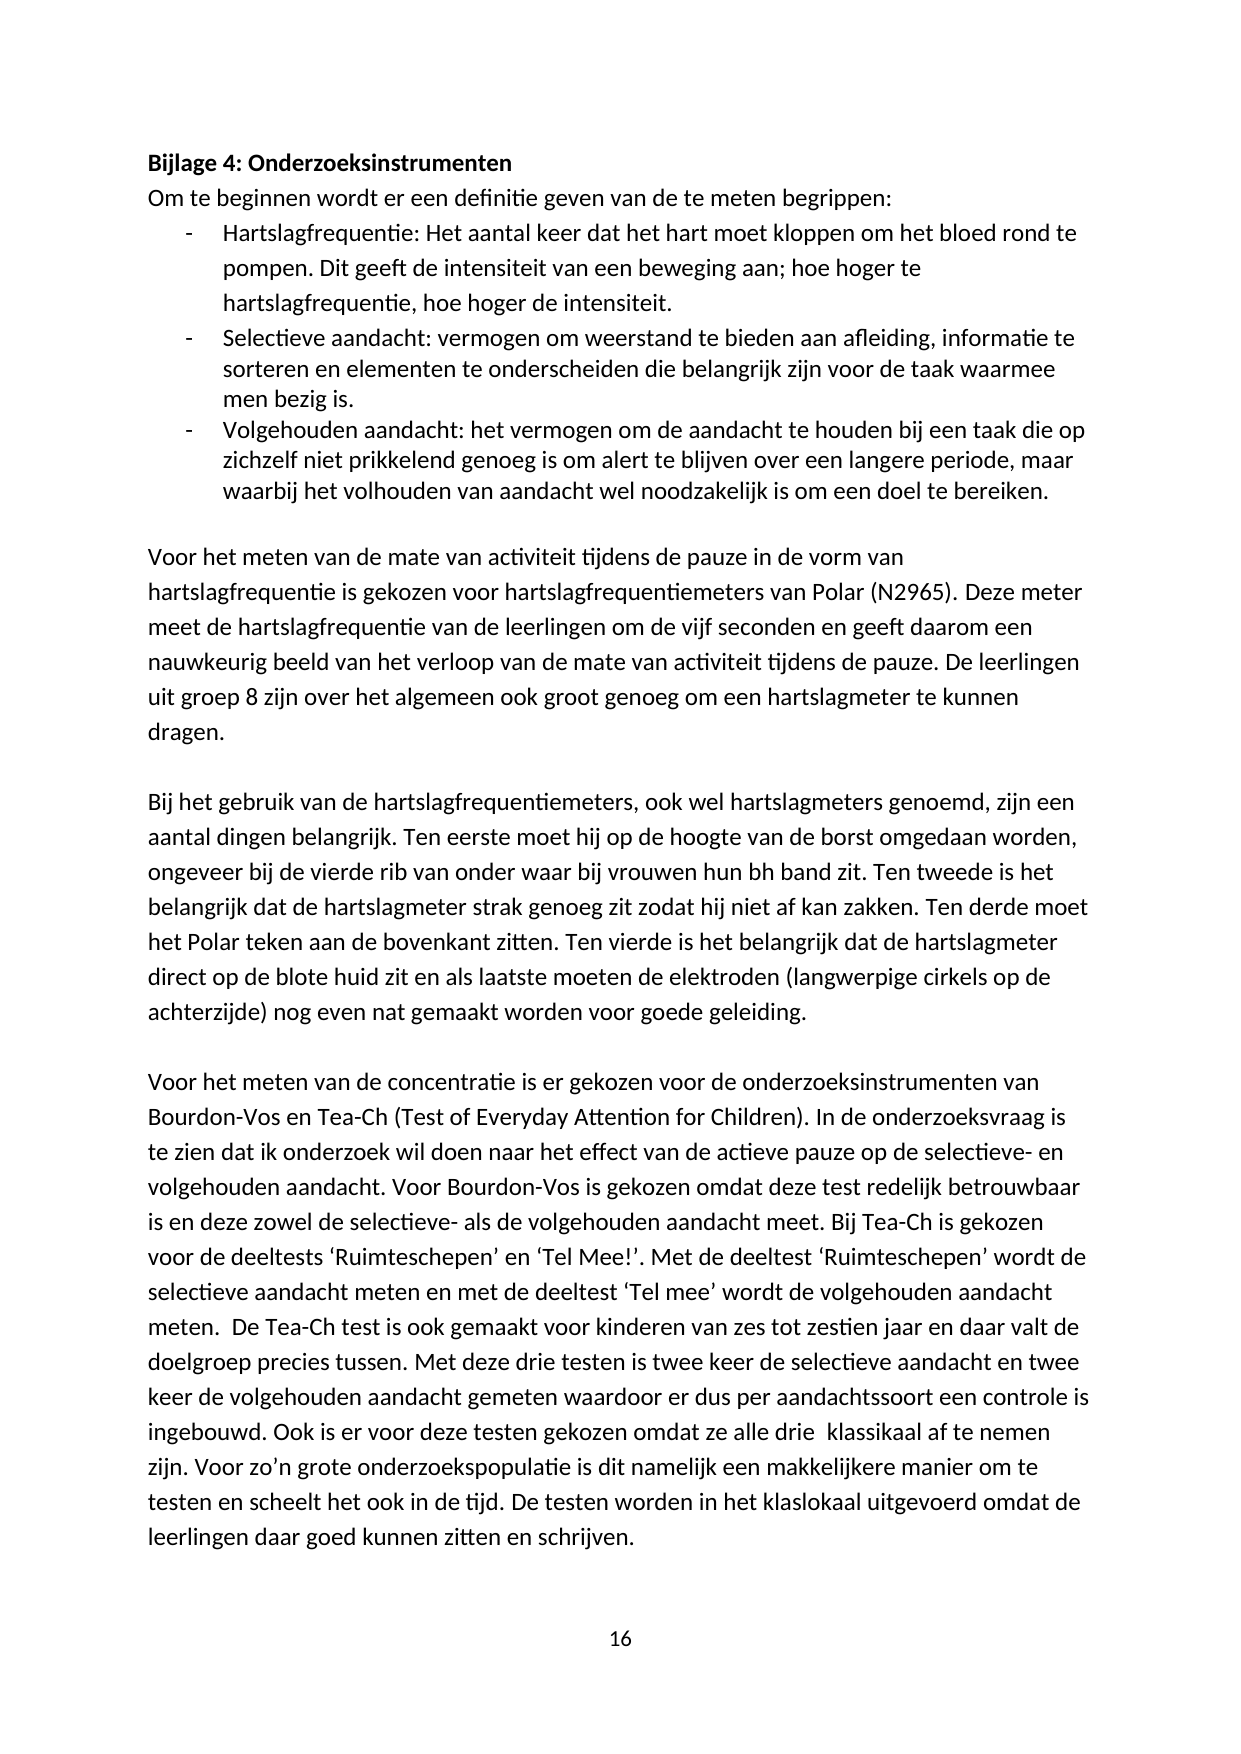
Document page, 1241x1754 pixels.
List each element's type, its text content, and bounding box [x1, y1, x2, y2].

list Volgehouden aandacht: het vermogen om de aandacht te houden bij een taak die op zichzelf niet prikkelend genoeg is om alert te blijven over een langere periode, maar waarbij het volhouden van aandacht wel noodzakelijk is om een doel te bereiken. [185, 414, 1093, 506]
text Voor het meten van de mate van activiteit tijdens de pauze in de vorm van hartslagfrequentie is gekozen voor hartslagfrequentiemeters van Polar (N2965). Deze meter meet de hartslagfrequentie van de leerlingen om de vijf seconden en geeft daarom een nauwkeurig beeld van het verloop van de mate van activiteit tijdens de pauze. De leerlingen uit groep 8 zijn over het algemeen ook groot genoeg om een hartslagmeter te kunnen dragen. [148, 541, 1093, 746]
text Bijlage 4: Onderzoeksinstrumenten [148, 148, 1093, 178]
text Bij het gebruik van de hartslagfrequentiemeters, ook wel hartslagmeters genoemd, zijn een aantal dingen belangrijk. Ten eerste moet hij op de hoogte van de borst omgedaan worden, ongeveer bij de vierde rib van onder waar bij vrouwen hun bh band zit. Ten tweede is het belangrijk dat de hartslagmeter strak genoeg zit zodat hij niet af kan zakken. Ten derde moet het Polar teken aan de bovenkant zitten. Ten vierde is het belangrijk dat de hartslagmeter direct op de blote huid zit en als laatste moeten de elektroden (langwerpige cirkels op de achterzijde) nog even nat gemaakt worden voor goede geleiding. [148, 786, 1093, 1026]
list Hartslagfrequentie: Het aantal keer dat het hart moet kloppen om het bloed rond te pompen. Dit geeft de intensiteit van een beweging aan; hoe hoger te hartslagfrequentie, hoe hoger de intensiteit. [185, 218, 1093, 318]
list Selectieve aandacht: vermogen om weerstand te bieden aan afleiding, informatie te sorteren en elementen te onderscheiden die belangrijk zijn voor de taak waarmee men bezig is. [185, 323, 1093, 414]
text Voor het meten van de concentratie is er gekozen voor de onderzoeksinstrumenten van Bourdon-Vos en Tea-Ch (Test of Everyday Attention for Children). In de onderzoeksvraag is te zien dat ik onderzoek wil doen naar het effect van de actieve pauze op de selectieve- en volgehouden aandacht. Voor Bourdon-Vos is gekozen omdat deze test redelijk betrouwbaar is en deze zowel de selectieve- als de volgehouden aandacht meet. Bij Tea-Ch is gekozen voor de deeltests ‘Ruimteschepen’ en ‘Tel Mee!’. Met de deeltest ‘Ruimteschepen’ wordt de selectieve aandacht meten en met de deeltest ‘Tel mee’ wordt de volgehouden aandacht meten. De Tea-Ch test is ook gemaakt voor kinderen van zes tot zestien jaar en daar valt de doelgroep precies tussen. Met deze drie testen is twee keer de selectieve aandacht en twee keer de volgehouden aandacht gemeten waardoor er dus per aandachtssoort een controle is ingebouwd. Ook is er voor deze testen gekozen omdat ze alle drie klassikaal af te nemen zijn. Voor zo’n grote onderzoekspopulatie is dit namelijk een makkelijkere manier om te testen en scheelt het ook in de tijd. De testen worden in het klaslokaal uitgevoerd omdat de leerlingen daar goed kunnen zitten en schrijven. [148, 1066, 1093, 1551]
text Om te beginnen wordt er een definitie geven van de te meten begrippen: [148, 183, 1093, 213]
